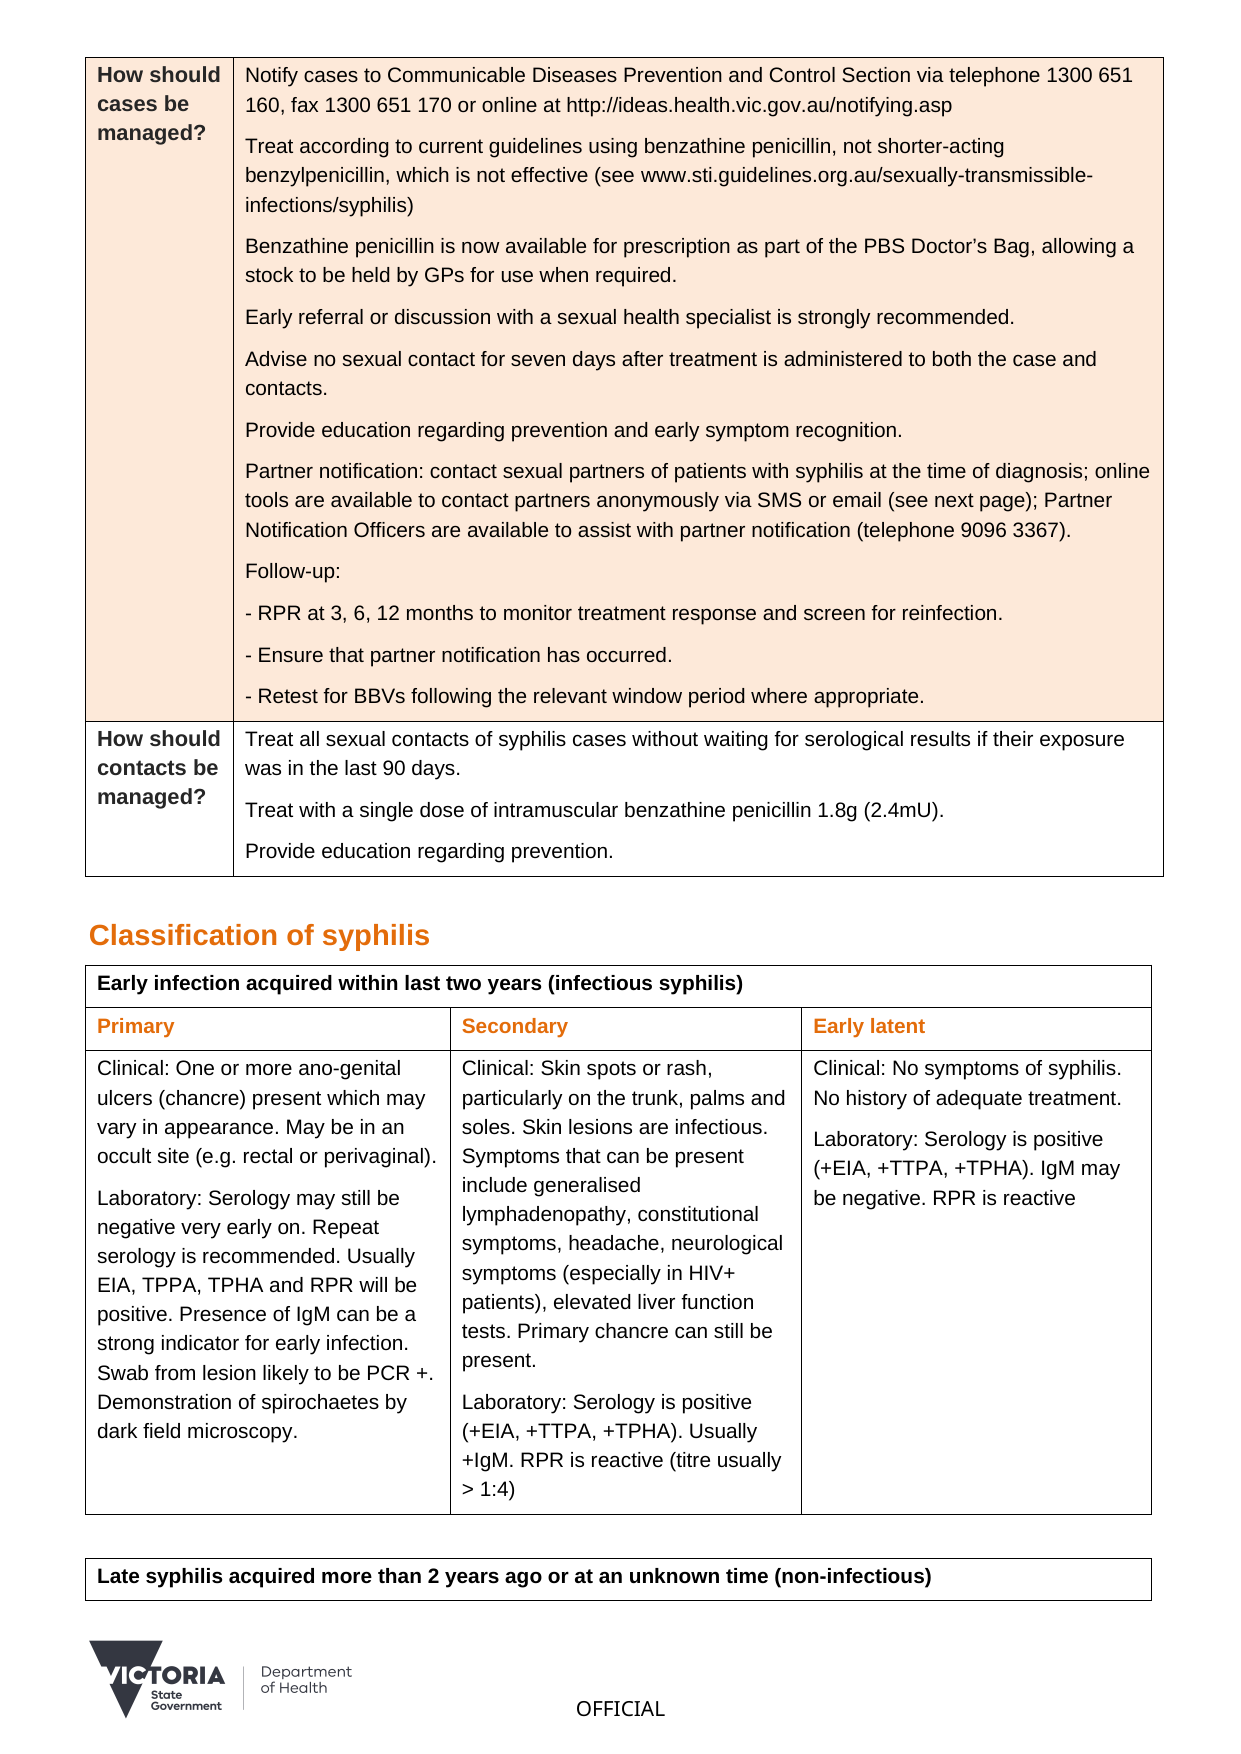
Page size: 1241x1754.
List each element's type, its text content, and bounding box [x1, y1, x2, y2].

table_header Late syphilis acquired more than 2 years ago or at an unknown time (non-infectious) [86, 1559, 1151, 1600]
picture [0, 1595, 1241, 1754]
table_cell Clinical: One or more ano-genital ulcers (chancre) present which may vary in appearance. May be in an occult site (e.g. rectal or perivaginal). Laboratory: Serology may still be negative very early on. Repeat serology is recommended. Usually EIA, TPPA, TPHA and RPR will be positive. Presence of IgM can be a strong indicator for early infection. Swab from lesion likely to be PCR +. Demonstration of spirochaetes by dark field microscopy. [86, 1051, 450, 1513]
table_cell Secondary [451, 1008, 801, 1050]
table_cell Clinical: Skin spots or rash, particularly on the trunk, palms and soles. Skin lesions are infectious. Symptoms that can be present include generalised lymphadenopathy, constitutional symptoms, headache, neurological symptoms (especially in HIV+ patients), elevated liver function tests. Primary chancre can still be present. Laboratory: Serology is positive (+EIA, +TTPA, +TPHA). Usually +IgM. RPR is reactive (titre usually > 1:4) [451, 1051, 801, 1513]
table_cell How should contacts be managed? [86, 722, 233, 876]
table_cell How should cases be managed? [86, 58, 233, 721]
table_cell Primary [86, 1008, 450, 1050]
table_cell Clinical: No symptoms of syphilis. No history of adequate treatment. Laboratory: Serology is positive (+EIA, +TTPA, +TPHA). IgM may be negative. RPR is reactive [802, 1051, 1151, 1513]
table_cell Treat all sexual contacts of syphilis cases without waiting for serological results if their exposure was in the last 90 days. Treat with a single dose of intramuscular benzathine penicillin 1.8g (2.4mU). Provide education regarding prevention. [234, 722, 1163, 876]
text Classification of syphilis [89, 918, 1152, 952]
table_cell Early latent [802, 1008, 1151, 1050]
table_cell Notify cases to Communicable Diseases Prevention and Control Section via telephone 1300 651 160, fax 1300 651 170 or online at http://ideas.health.vic.gov.au/notifying.asp Treat according to current guidelines using benzathine penicillin, not shorter-acting benzylpenicillin, which is not effective (see www.sti.guidelines.org.au/sexually-transmissible-infections/syphilis) Benzathine penicillin is now available for prescription as part of the PBS Doctor’s Bag, allowing a stock to be held by GPs for use when required. Early referral or discussion with a sexual health specialist is strongly recommended. Advise no sexual contact for seven days after treatment is administered to both the case and contacts. Provide education regarding prevention and early symptom recognition. Partner notification: contact sexual partners of patients with syphilis at the time of diagnosis; online tools are available to contact partners anonymously via SMS or email (see next page); Partner Notification Officers are available to assist with partner notification (telephone 9096 3367). Follow-up: - RPR at 3, 6, 12 months to monitor treatment response and screen for reinfection. - Ensure that partner notification has occurred. - Retest for BBVs following the relevant window period where appropriate. [234, 58, 1163, 721]
table_header Early infection acquired within last two years (infectious syphilis) [86, 966, 1151, 1007]
